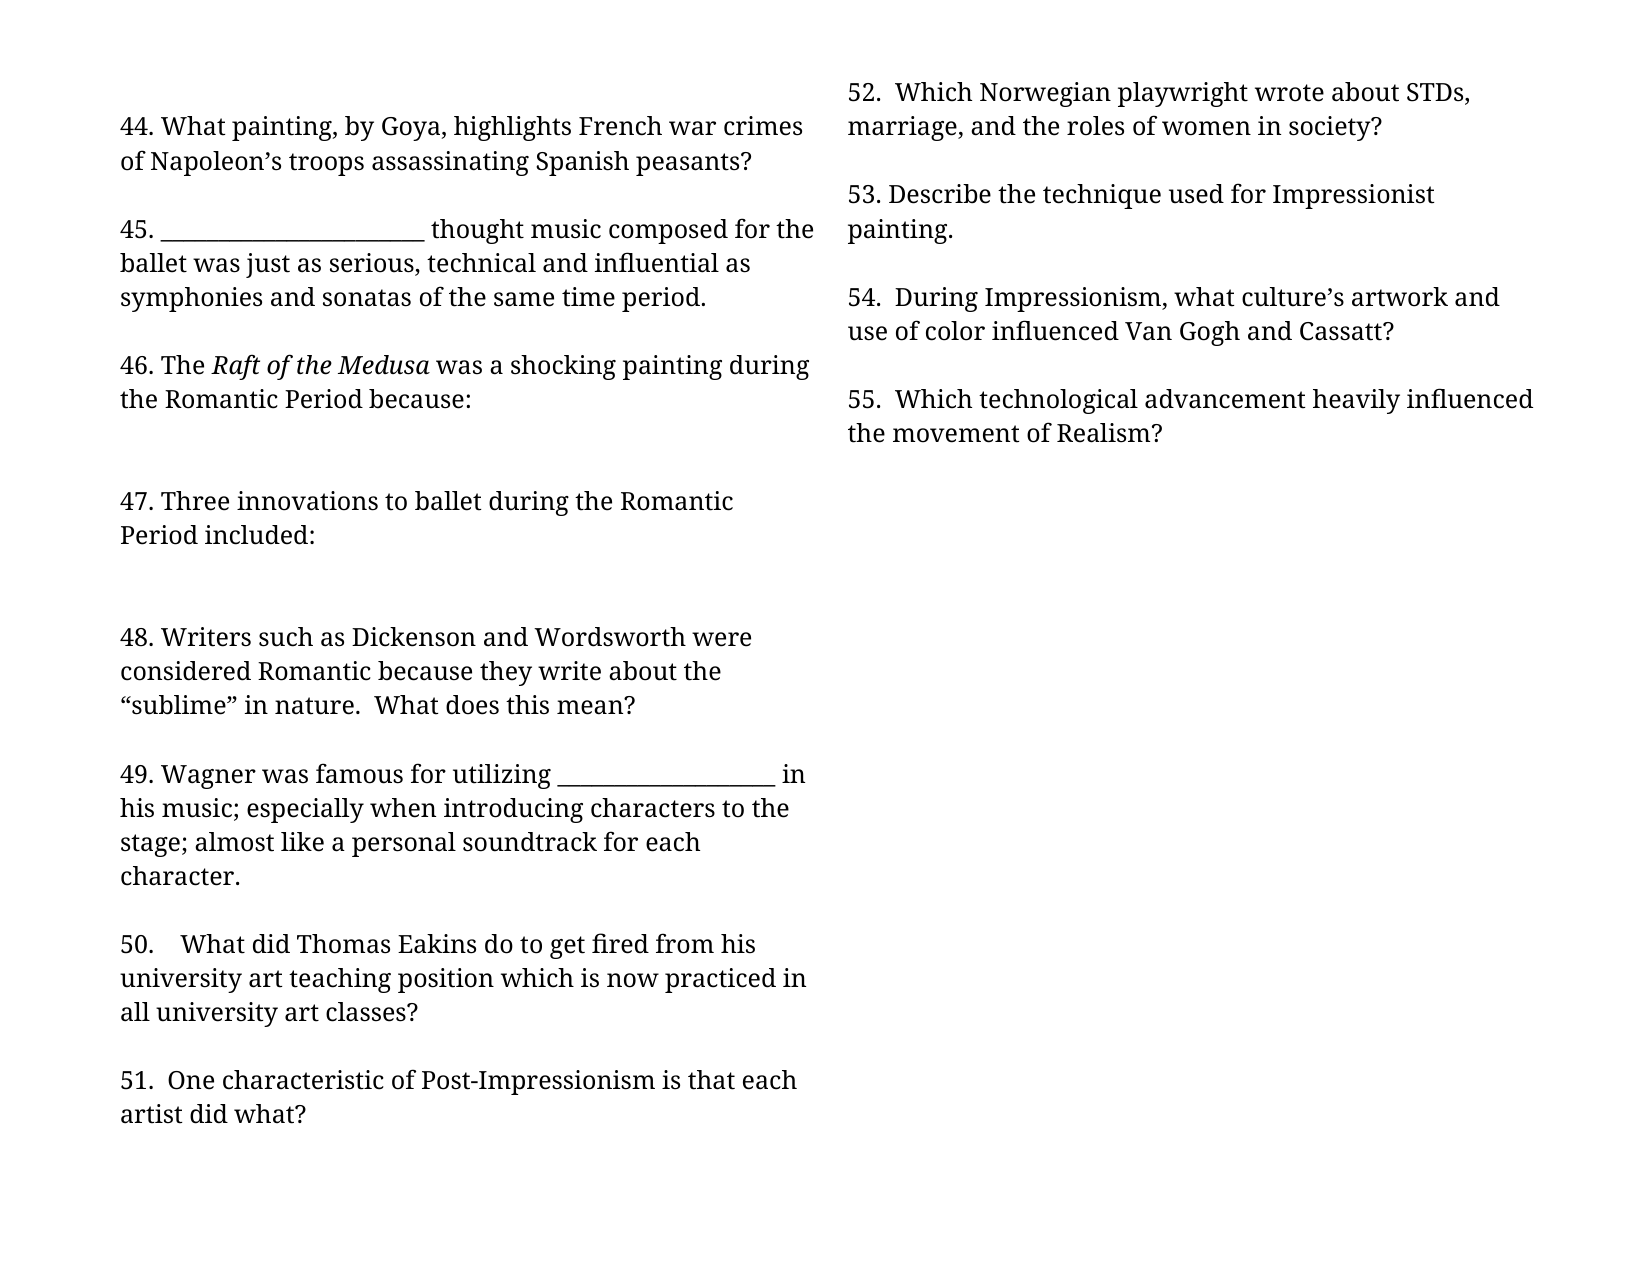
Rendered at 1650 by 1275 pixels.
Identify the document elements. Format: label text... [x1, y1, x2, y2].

text 50. What did Thomas Eakins do to get fired from his university art teaching position which is now practiced in all university art classes? [120, 927, 817, 1029]
text 55. Which technological advancement heavily influenced the movement of Realism? [847, 382, 1545, 450]
text 45. _______________________ thought music composed for the ballet was just as serious, technical and influential as symphonies and sonatas of the same time period. [120, 211, 817, 313]
text 48. Writers such as Dickenson and Wordsworth were considered Romantic because they write about the “sublime” in nature. What does this mean? [120, 620, 817, 722]
text 49. Wagner was famous for utilizing ___________________ in his music; especially when introducing characters to the stage; almost like a personal soundtrack for each character. [120, 756, 817, 892]
text 51. One characteristic of Post-Impressionism is that each artist did what? [120, 1063, 817, 1131]
text 46. The Raft of the Medusa was a shocking painting during the Romantic Period because: [120, 347, 817, 416]
text 44. What painting, by Goya, highlights French war crimes of Napoleon’s troops assassinating Spanish peasants? [120, 109, 817, 177]
text 53. Describe the technique used for Impressionist painting. [847, 177, 1545, 245]
text 54. During Impressionism, what culture’s artwork and use of color influenced Van Gogh and Cassatt? [847, 279, 1545, 347]
text 52. Which Norwegian playwright wrote about STDs, marriage, and the roles of women in society? [847, 75, 1545, 143]
text 47. Three innovations to ballet during the Romantic Period included: [120, 484, 817, 552]
